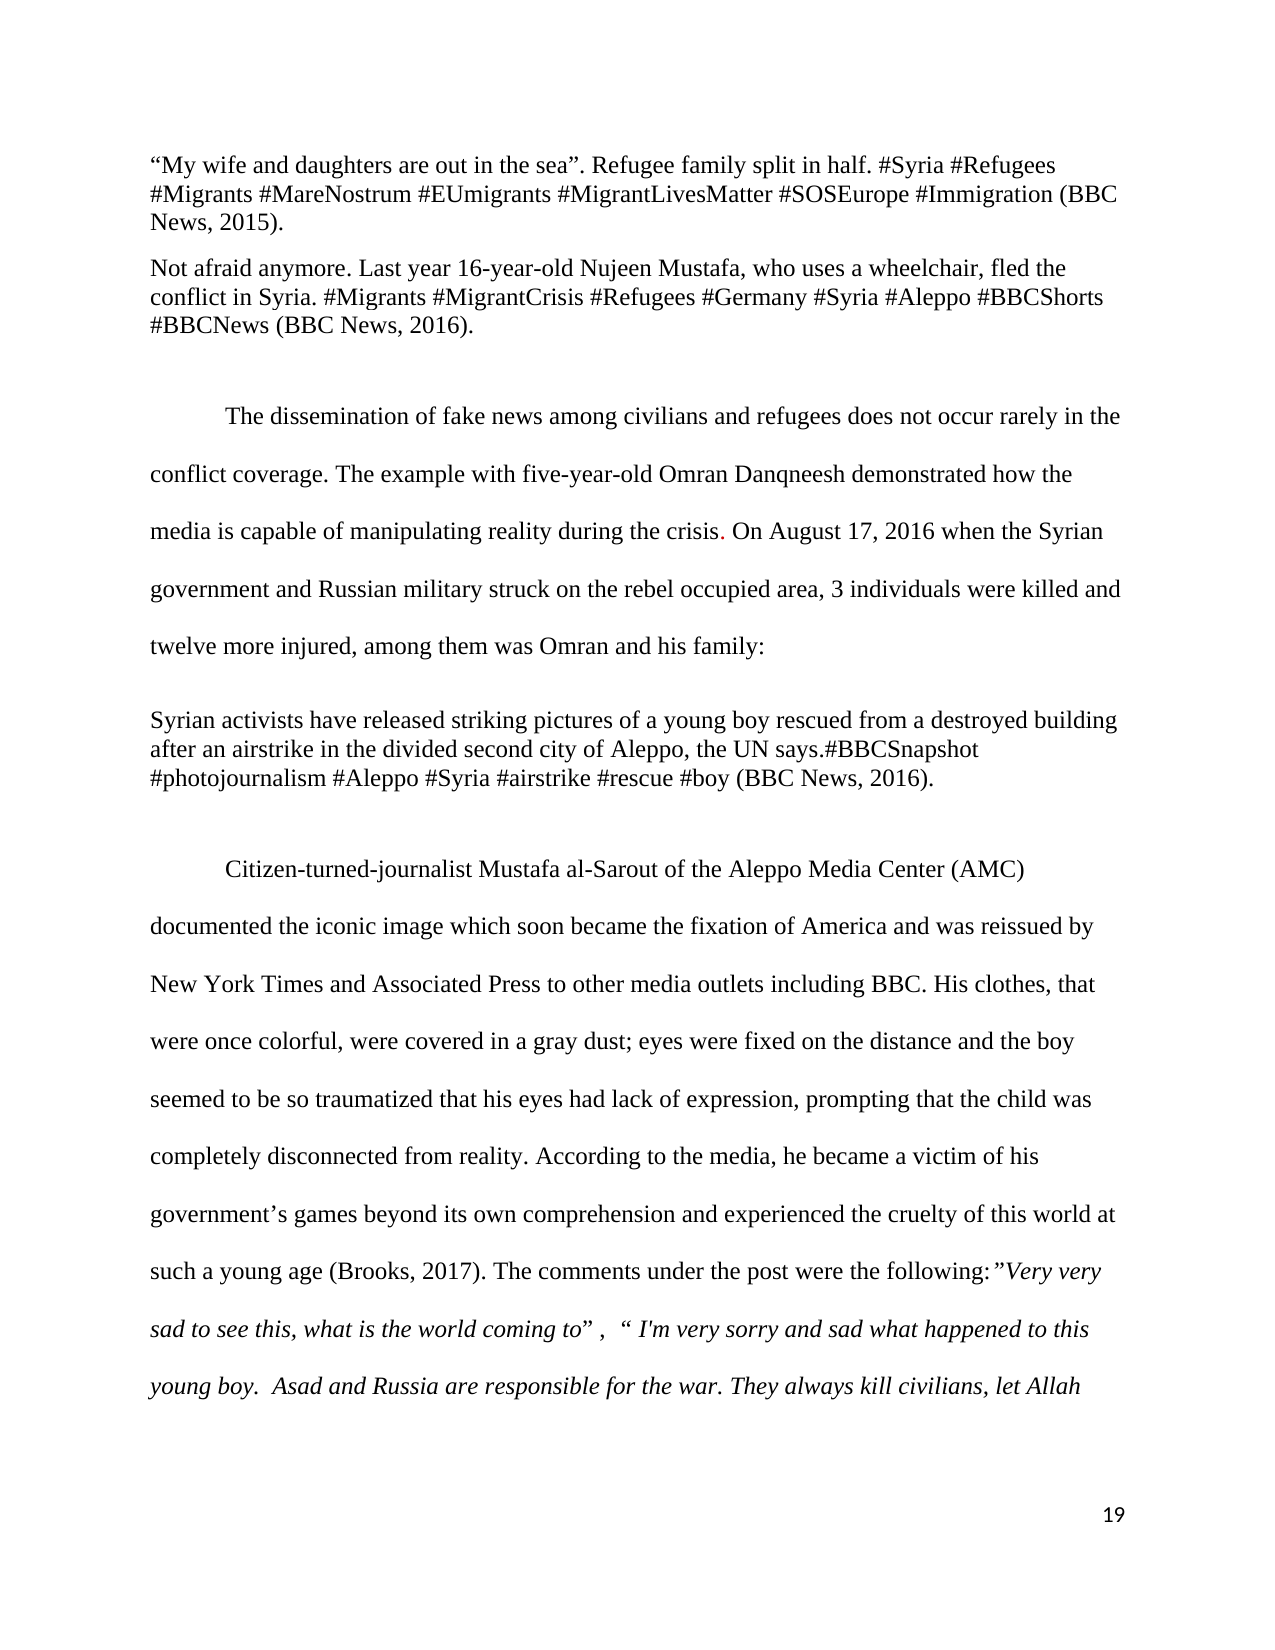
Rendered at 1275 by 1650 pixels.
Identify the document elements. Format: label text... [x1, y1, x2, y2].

text “My wife and daughters are out in the sea”. Refugee family split in half. #Syria #Refugees #Migrants #MareNostrum #EUmigrants #MigrantLivesMatter #SOSEurope #Immigration (BBC News, 2015). [150, 150, 1125, 236]
text Not afraid anymore. Last year 16-year-old Nujeen Mustafa, who uses a wheelchair, fled the conflict in Syria. #Migrants #MigrantCrisis #Refugees #Germany #Syria #Aleppo #BBCShorts #BBCNews (BBC News, 2016). [474, 253, 1125, 339]
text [150, 854, 1125, 1400]
text Syrian activists have released striking pictures of a young boy rescued from a destroyed building after an airstrike in the divided second city of Aleppo, the UN says.#BBCSnapshot #photojournalism #Aleppo #Syria #airstrike #rescue #boy (BBC News, 2016). [934, 705, 1125, 792]
text The dissemination of fake news among civilians and refugees does not occur rarely in the conflict coverage. The example with five-year-old Omran Danqneesh demonstrated how the media is capable of manipulating reality during the crisis. On August 17, 2016 when the Syrian government and Russian military struck on the rebel occupied area, 3 individuals were killed and twelve more injured, among them was Omran and his family: [150, 401, 1125, 660]
